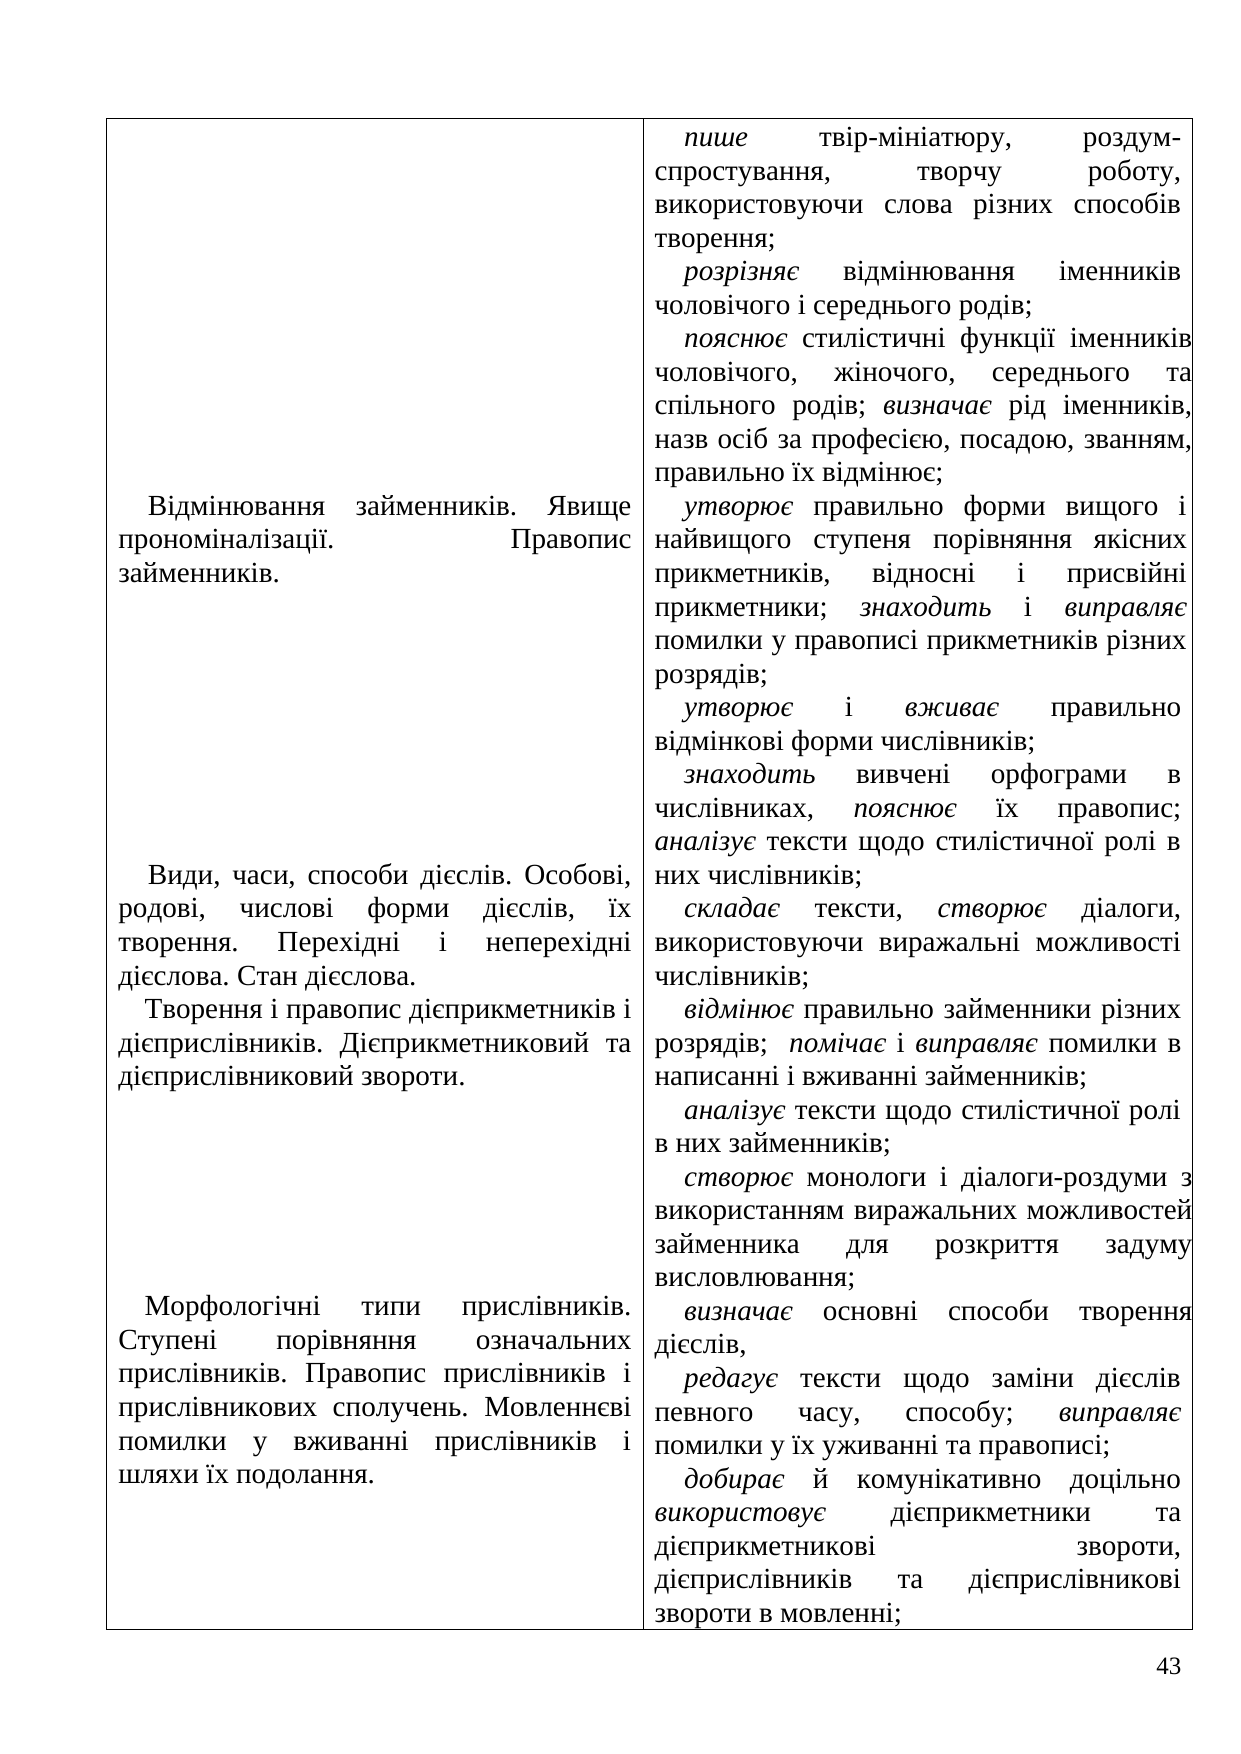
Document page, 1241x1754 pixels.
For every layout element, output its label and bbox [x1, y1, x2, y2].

table_cell [107, 119, 643, 1628]
table_cell [644, 119, 1192, 1628]
